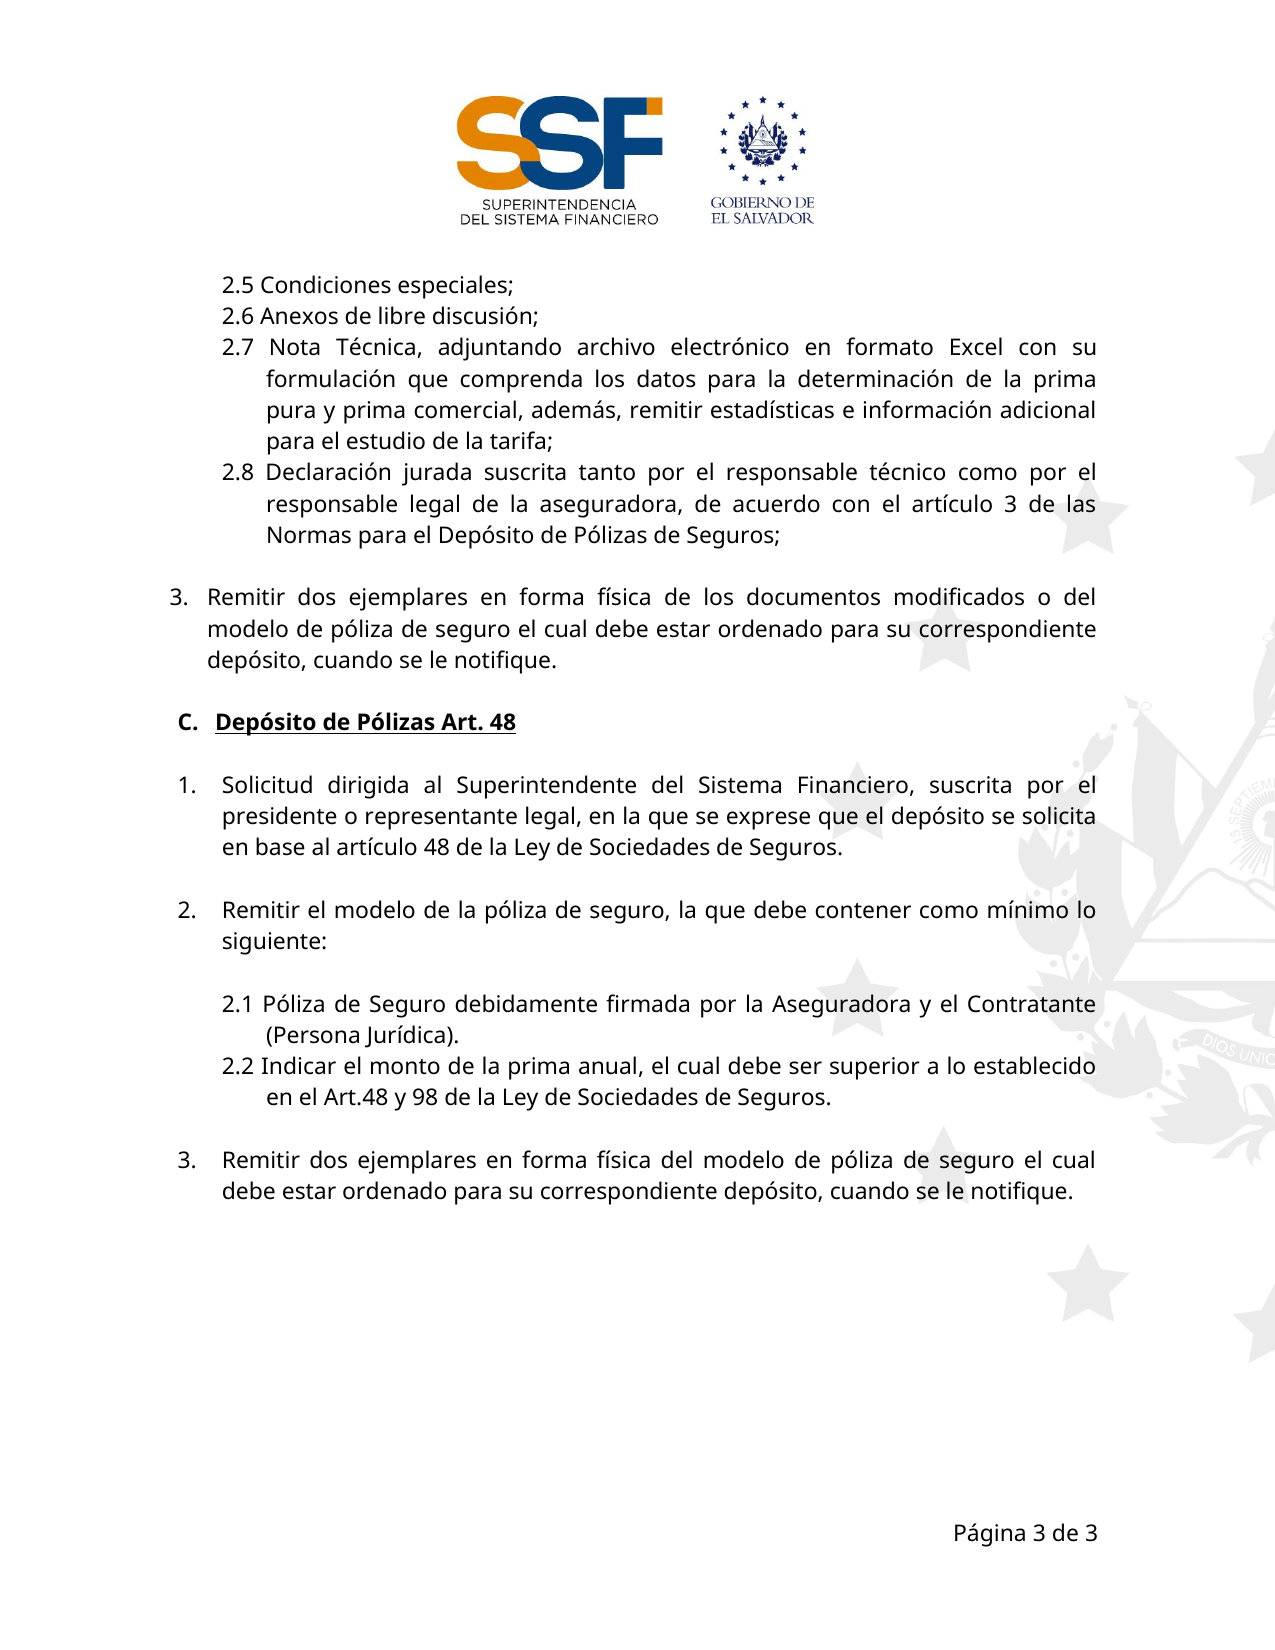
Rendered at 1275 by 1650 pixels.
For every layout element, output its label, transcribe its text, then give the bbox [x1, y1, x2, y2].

text 2.1 Póliza de Seguro debidamente firmada por la Aseguradora y el Contratante (Persona Jurídica). [222, 988, 1098, 1050]
list Remitir el modelo de la póliza de seguro, la que debe contener como mínimo lo siguiente: [177, 894, 1098, 956]
text 2.8 Declaración jurada suscrita tanto por el responsable técnico como por el responsable legal de la aseguradora, de acuerdo con el artículo 3 de las Normas para el Depósito de Pólizas de Seguros; [222, 456, 1098, 550]
picture [449, 73, 826, 241]
picture [355, 299, 1275, 1491]
list Solicitud dirigida al Superintendente del Sistema Financiero, suscrita por el presidente o representante legal, en la que se exprese que el depósito se solicita en base al artículo 48 de la Ley de Sociedades de Seguros. [177, 769, 1098, 863]
list Depósito de Pólizas Art. 48 [177, 706, 1098, 738]
text 2.2 Indicar el monto de la prima anual, el cual debe ser superior a lo establecido en el Art.48 y 98 de la Ley de Sociedades de Seguros. [222, 1050, 1098, 1113]
list Remitir dos ejemplares en forma física del modelo de póliza de seguro el cual debe estar ordenado para su correspondiente depósito, cuando se le notifique. [177, 1144, 1098, 1206]
list Remitir dos ejemplares en forma física de los documentos modificados o del modelo de póliza de seguro el cual debe estar ordenado para su correspondiente depósito, cuando se le notifique. [169, 581, 1098, 675]
text 2.7 Nota Técnica, adjuntando archivo electrónico en formato Excel con su formulación que comprenda los datos para la determinación de la prima pura y prima comercial, además, remitir estadísticas e información adicional para el estudio de la tarifa; [222, 331, 1098, 456]
text 2.6 Anexos de libre discusión; [222, 300, 1098, 331]
text 2.5 Condiciones especiales; [222, 269, 1098, 300]
